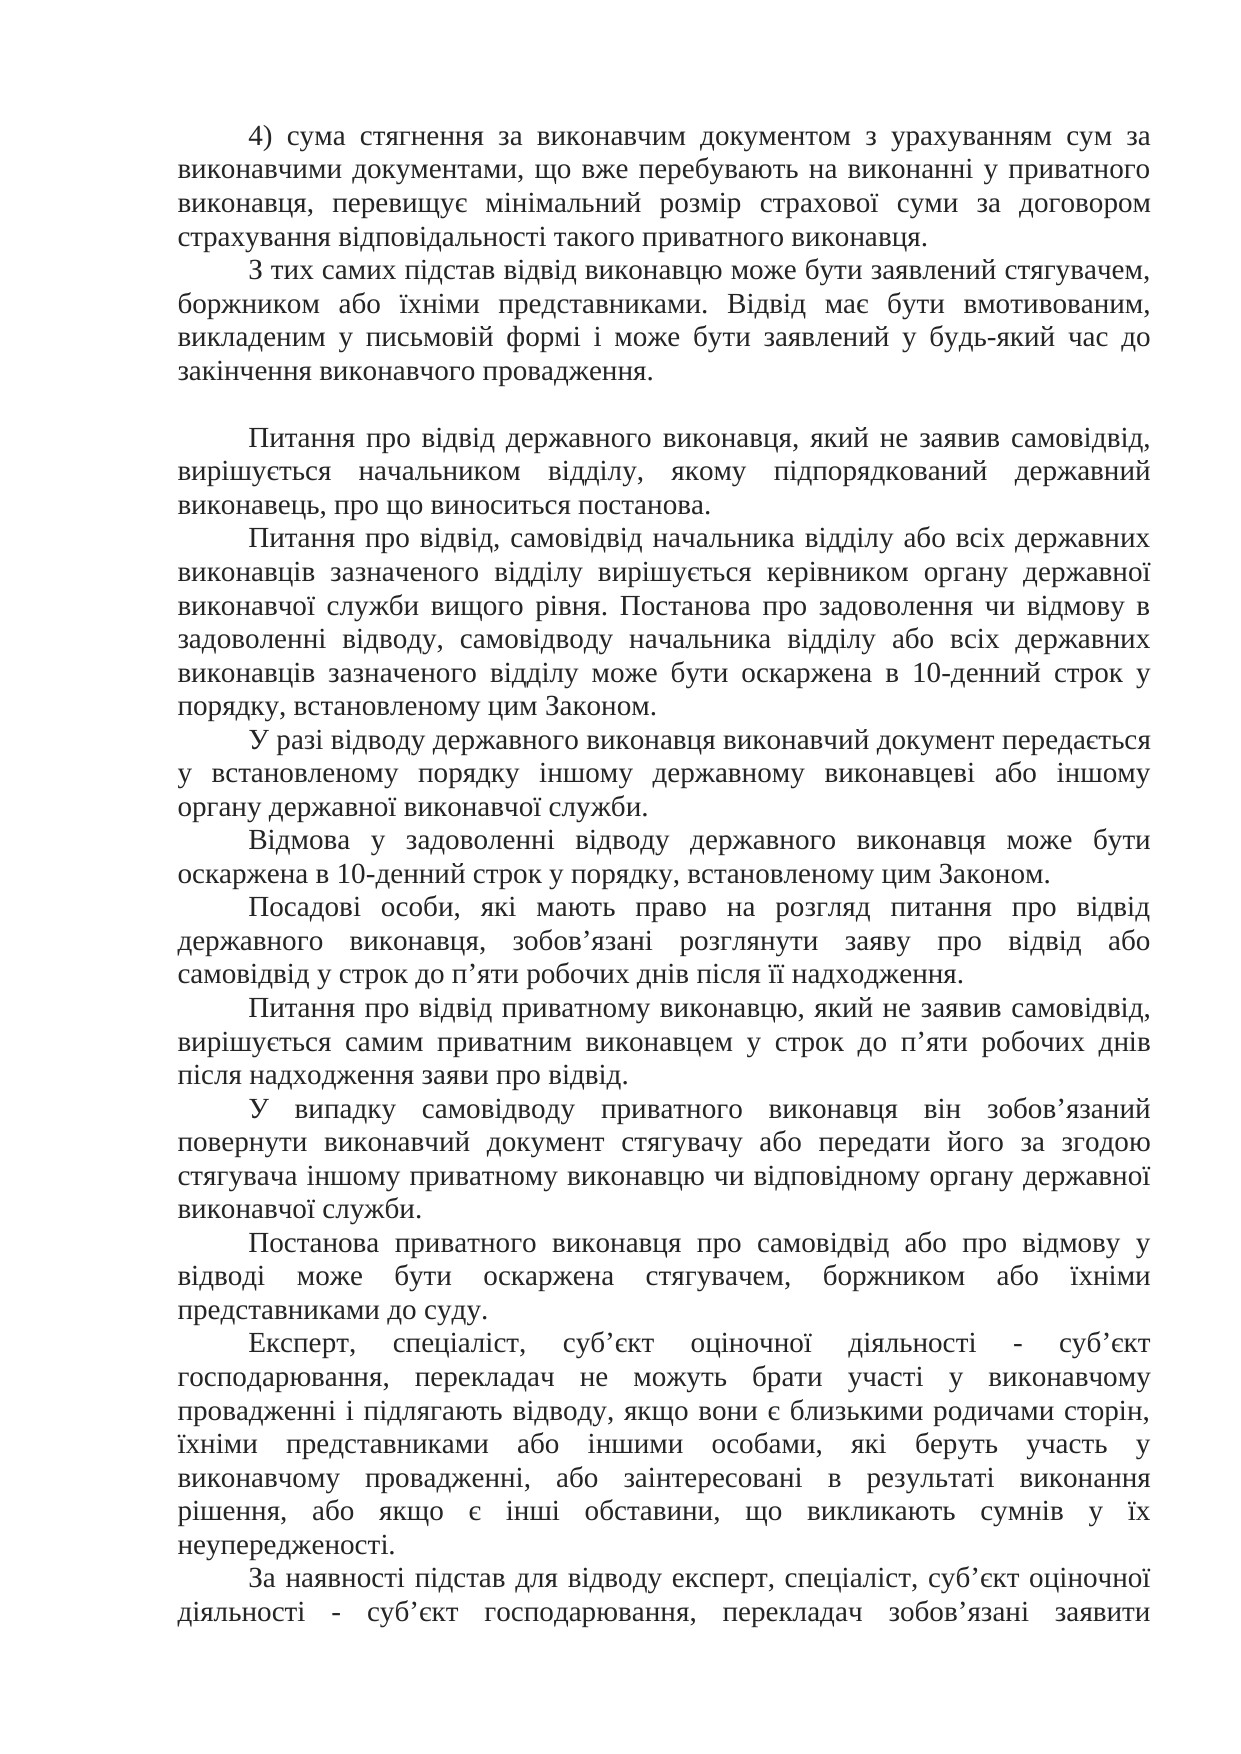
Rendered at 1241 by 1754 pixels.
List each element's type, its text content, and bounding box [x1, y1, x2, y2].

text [177, 1560, 1152, 1627]
text 4) сума стягнення за виконавчим документом з урахуванням сум за виконавчими документами, що вже перебувають на виконанні у приватного виконавця, перевищує мінімальний розмір страхової суми за договором страхування відповідальності такого приватного виконавця. [177, 118, 1152, 252]
text Відмова у задоволенні відводу державного виконавця може бути оскаржена в 10-денний строк у порядку, встановленому цим Законом. [177, 822, 1152, 889]
text Питання про відвід приватному виконавцю, який не заявив самовідвід, вирішується самим приватним виконавцем у строк до п’яти робочих днів після надходження заяви про відвід. [177, 990, 1152, 1091]
text У разі відводу державного виконавця виконавчий документ передається у встановленому порядку іншому державному виконавцеві або іншому органу державної виконавчої служби. [177, 722, 1152, 822]
text Посадові особи, які мають право на розгляд питання про відвід державного виконавця, зобов’язані розглянути заяву про відвід або самовідвід у строк до п’яти робочих днів після її надходження. [177, 889, 1152, 990]
text Постанова приватного виконавця про самовідвід або про відмову у відводі може бути оскаржена стягувачем, боржником або їхніми представниками до суду. [177, 1225, 1152, 1326]
text З тих самих підстав відвід виконавцю може бути заявлений стягувачем, боржником або їхніми представниками. Відвід має бути вмотивованим, викладеним у письмовій формі і може бути заявлений у будь-який час до закінчення виконавчого провадження. [177, 252, 1152, 386]
text Питання про відвід, самовідвід начальника відділу або всіх державних виконавців зазначеного відділу вирішується керівником органу державної виконавчої служби вищого рівня. Постанова про задоволення чи відмову в задоволенні відводу, самовідводу начальника відділу або всіх державних виконавців зазначеного відділу може бути оскаржена в 10-денний строк у порядку, встановленому цим Законом. [177, 521, 1152, 722]
text Питання про відвід державного виконавця, який не заявив самовідвід, вирішується начальником відділу, якому підпорядкований державний виконавець, про що виноситься постанова. [177, 420, 1152, 521]
text Експерт, спеціаліст, суб’єкт оціночної діяльності - суб’єкт господарювання, перекладач не можуть брати участі у виконавчому провадженні і підлягають відводу, якщо вони є близькими родичами сторін, їхніми представниками або іншими особами, які беруть участь у виконавчому провадженні, або заінтересовані в результаті виконання рішення, або якщо є інші обставини, що викликають сумнів у їх неупередженості. [177, 1326, 1152, 1560]
text У випадку самовідводу приватного виконавця він зобов’язаний повернути виконавчий документ стягувачу або передати його за згодою стягувача іншому приватному виконавцю чи відповідному органу державної виконавчої служби. [177, 1091, 1152, 1225]
